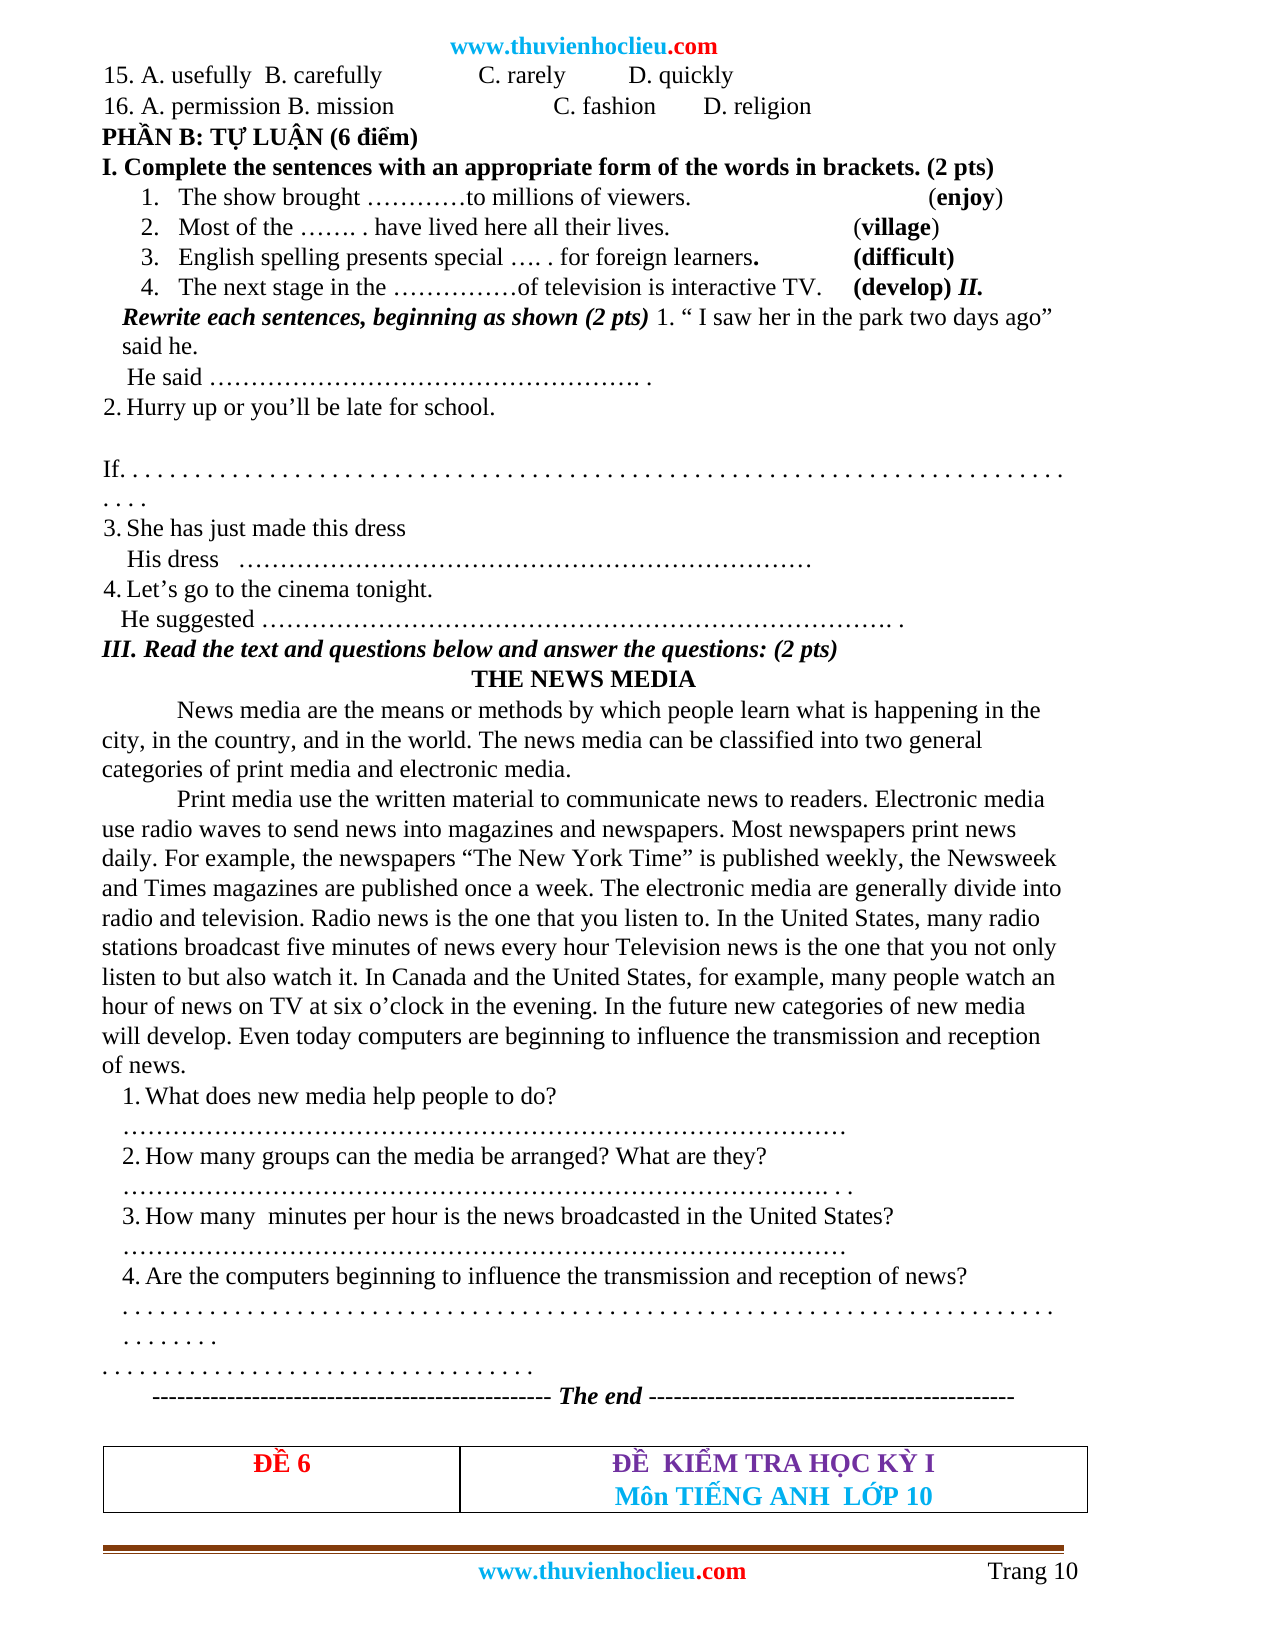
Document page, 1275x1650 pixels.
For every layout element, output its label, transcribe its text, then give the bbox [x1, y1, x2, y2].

text 2. How many groups can the media be arranged? What are they? [122, 1141, 1064, 1170]
text 3. How many minutes per hour is the news broadcasted in the United States? [122, 1201, 1064, 1230]
text 15. A. usefully B. carefully C. rarely D. quickly [103, 60, 1064, 88]
text PHẦN B: TỰ LUẬN (6 điểm) [102, 122, 1055, 151]
text If. . . . . . . . . . . . . . . . . . . . . . . . . . . . . . . . . . . . . . . . . . . . . . . . . . . . . . . . . . . . . . . . . . . . . . . . . . . . . . . . [102, 422, 1064, 512]
text He suggested …………………………………………………………………. . [102, 604, 1064, 633]
table_header ĐỀ 6 [104, 1447, 459, 1512]
text 2. Hurry up or you’ll be late for school. [103, 392, 1064, 420]
text 3. English spelling presents special …. . for foreign learners. (difficult) [122, 242, 1064, 271]
text I. Complete the sentences with an appropriate form of the words in brackets. (2 pts) [102, 152, 1055, 181]
text News media are the means or methods by which people learn what is happening in the city, in the country, and in the world. The news media can be classified into two general categories of print media and electronic media. [102, 695, 1064, 783]
text 4. The next stage in the ……………of television is interactive TV. (develop) II. Rewrite each sentences, beginning as shown (2 pts) 1. “ I saw her in the park two days ago” said he. [122, 272, 1064, 360]
text ------------------------------------------------ The end -------------------------------------------- [135, 1381, 1032, 1410]
text …………………………………………………………………………… [122, 1111, 1064, 1139]
text 3. She has just made this dress [103, 513, 1064, 542]
text Print media use the written material to communicate news to readers. Electronic media use radio waves to send news into magazines and newspapers. Most newspapers print news daily. For example, the newspapers “The New York Time” is published weekly, the Newsweek and Times magazines are published once a week. The electronic media are generally divide into radio and television. Radio news is the one that you listen to. In the United States, many radio stations broadcast five minutes of news every hour Television news is the one that you not only listen to but also watch it. In Canada and the United States, for example, many people watch an hour of news on TV at six o’clock in the evening. In the future new categories of new media will develop. Even today computers are beginning to influence the transmission and reception of news. [102, 784, 1064, 1079]
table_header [461, 1447, 1087, 1512]
text 2. Most of the ……. . have lived here all their lives. (village) [122, 212, 1064, 241]
text 4. Are the computers beginning to influence the transmission and reception of news? [122, 1261, 1064, 1290]
text 4. Let’s go to the cinema tonight. [103, 574, 1064, 602]
text . . . . . . . . . . . . . . . . . . . . . . . . . . . . . . . . . . . [102, 1351, 1064, 1380]
text 16. A. permission B. mission C. fashion D. religion [103, 91, 1064, 119]
subtitle THE NEWS MEDIA [251, 664, 917, 693]
text …………………………………………………………………………. . . [122, 1171, 1064, 1200]
text III. Read the text and questions below and answer the questions: (2 pts) [102, 634, 1064, 663]
text He said ……………………………………………. . [102, 362, 1064, 390]
text 1. The show brought …………to millions of viewers. (enjoy) [122, 182, 1064, 211]
text 1. What does new media help people to do? [122, 1081, 1064, 1109]
text …………………………………………………………………………… [122, 1231, 1064, 1260]
text His dress …………………………………………………………… [102, 544, 1064, 572]
text . . . . . . . . . . . . . . . . . . . . . . . . . . . . . . . . . . . . . . . . . . . . . . . . . . . . . . . . . . . . . . . . . . . . . . . . . . . . . . . . . . . [122, 1291, 1064, 1350]
